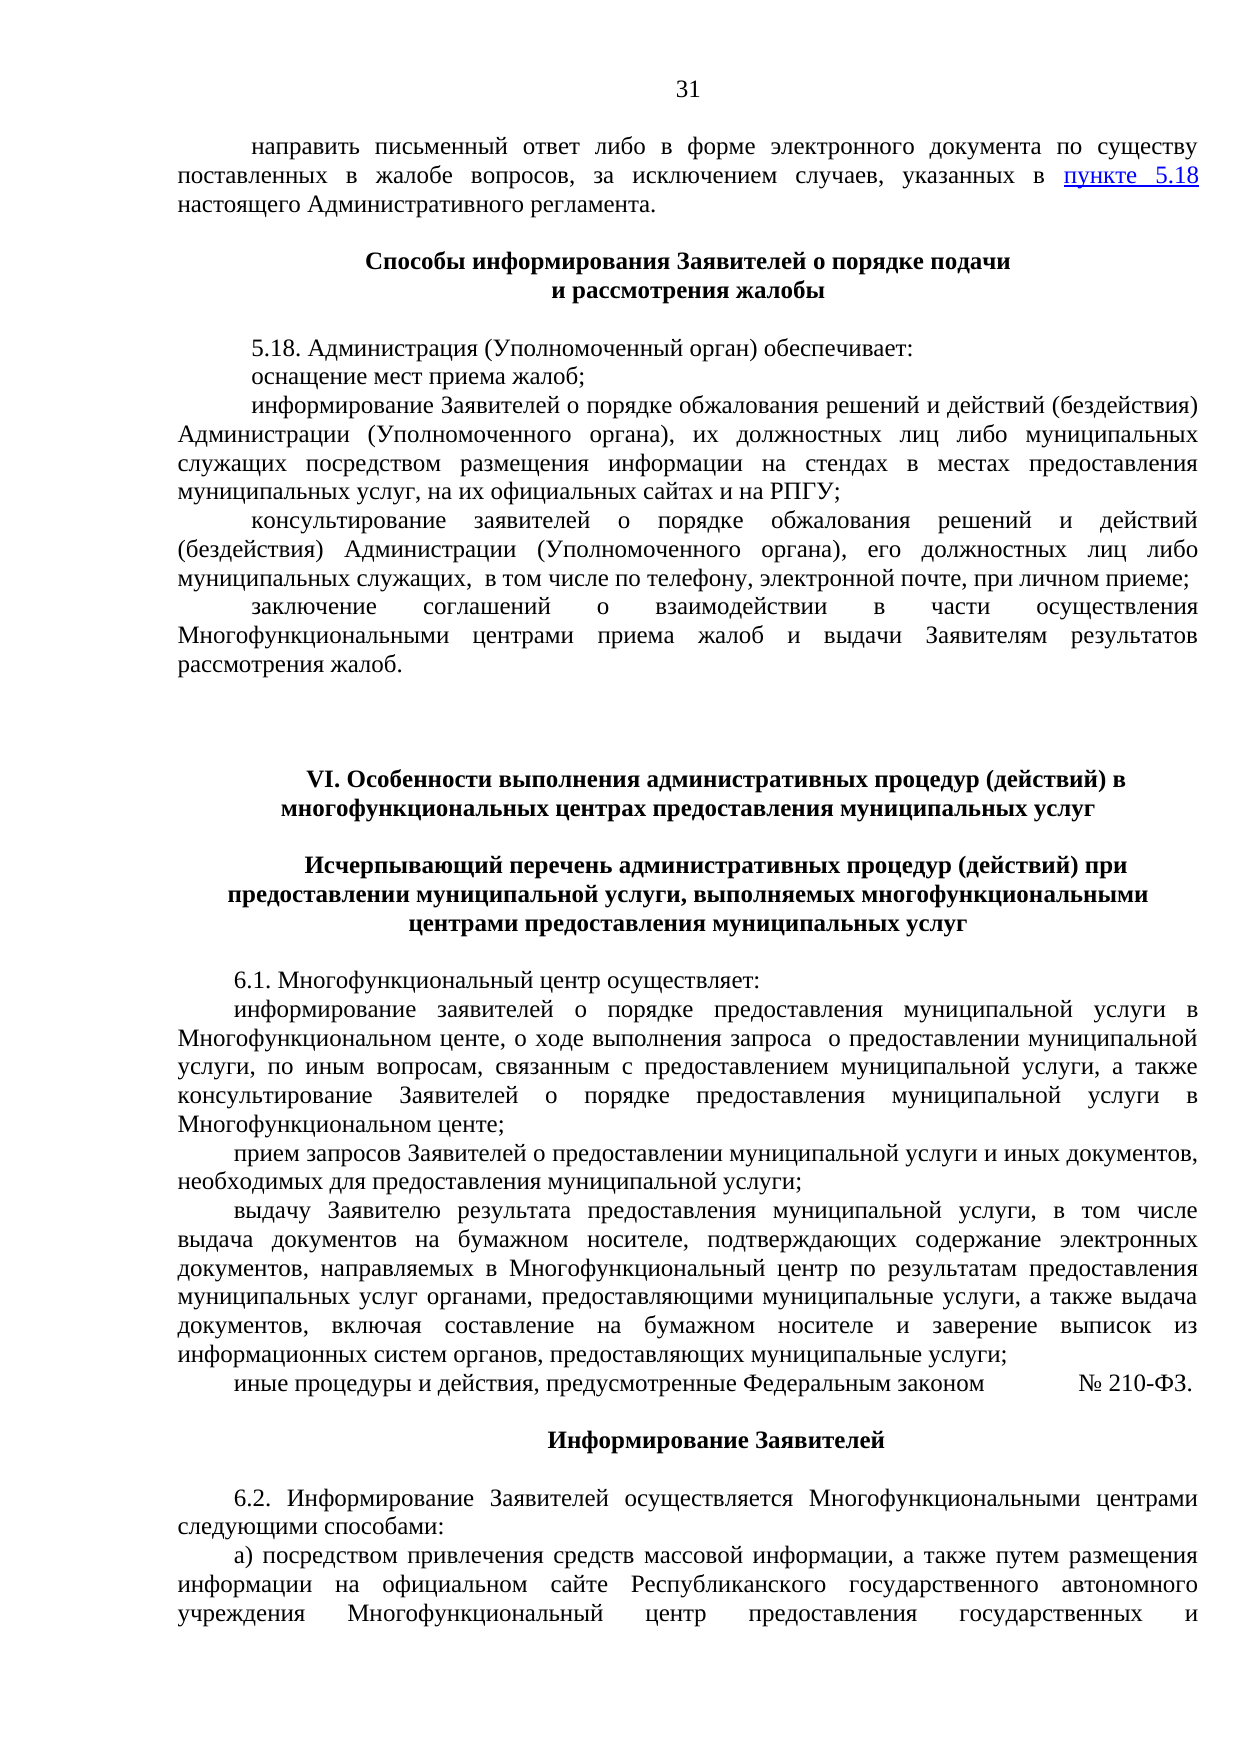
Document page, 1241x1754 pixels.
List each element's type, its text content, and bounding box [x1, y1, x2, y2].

text консультирование заявителей о порядке обжалования решений и действий (бездействия) Администрации (Уполномоченного органа), его должностных лиц либо муниципальных служащих, в том числе по телефону, электронной почте, при личном приеме; [177, 505, 1199, 591]
text 6.1. Многофункциональный центр осуществляет: [177, 965, 1199, 994]
text и рассмотрения жалобы [177, 275, 1199, 304]
text Информирование Заявителей [177, 1425, 1199, 1454]
text оснащение мест приема жалоб; [177, 361, 1199, 390]
text прием запросов Заявителей о предоставлении муниципальной услуги и иных документов, необходимых для предоставления муниципальной услуги; [177, 1138, 1199, 1195]
text 6.2. Информирование Заявителей осуществляется Многофункциональными центрами следующими способами: [177, 1483, 1199, 1540]
text информирование Заявителей о порядке обжалования решений и действий (бездействия) Администрации (Уполномоченного органа), их должностных лиц либо муниципальных служащих посредством размещения информации на стендах в местах предоставления муниципальных услуг, на их официальных сайтах и на РПГУ; [177, 390, 1199, 505]
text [177, 1540, 1199, 1626]
text Способы информирования Заявителей о порядке подачи [177, 246, 1199, 275]
text иные процедуры и действия, предусмотренные Федеральным законом № 210-ФЗ. [177, 1368, 1199, 1396]
text информирование заявителей о порядке предоставления муниципальной услуги в Многофункциональном центе, о ходе выполнения запроса о предоставлении муниципальной услуги, по иным вопросам, связанным с предоставлением муниципальной услуги, а также консультирование Заявителей о порядке предоставления муниципальной услуги в Многофункциональном центе; [177, 994, 1199, 1138]
text VI. Особенности выполнения административных процедур (действий) в многофункциональных центрах предоставления муниципальных услуг [177, 764, 1199, 821]
text заключение соглашений о взаимодействии в части осуществления Многофункциональными центрами приема жалоб и выдачи Заявителям результатов рассмотрения жалоб. [177, 591, 1199, 678]
text Исчерпывающий перечень административных процедур (действий) при предоставлении муниципальной услуги, выполняемых многофункциональными центрами предоставления муниципальных услуг [177, 850, 1199, 936]
text выдачу Заявителю результата предоставления муниципальной услуги, в том числе выдача документов на бумажном носителе, подтверждающих содержание электронных документов, направляемых в Многофункциональный центр по результатам предоставления муниципальных услуг органами, предоставляющими муниципальные услуги, а также выдача документов, включая составление на бумажном носителе и заверение выписок из информационных систем органов, предоставляющих муниципальные услуги; [177, 1195, 1199, 1368]
text направить письменный ответ либо в форме электронного документа по существу поставленных в жалобе вопросов, за исключением случаев, указанных в пункте 5.18 настоящего Административного регламента. [177, 131, 1199, 218]
text 5.18. Администрация (Уполномоченный орган) обеспечивает: [177, 333, 1199, 361]
